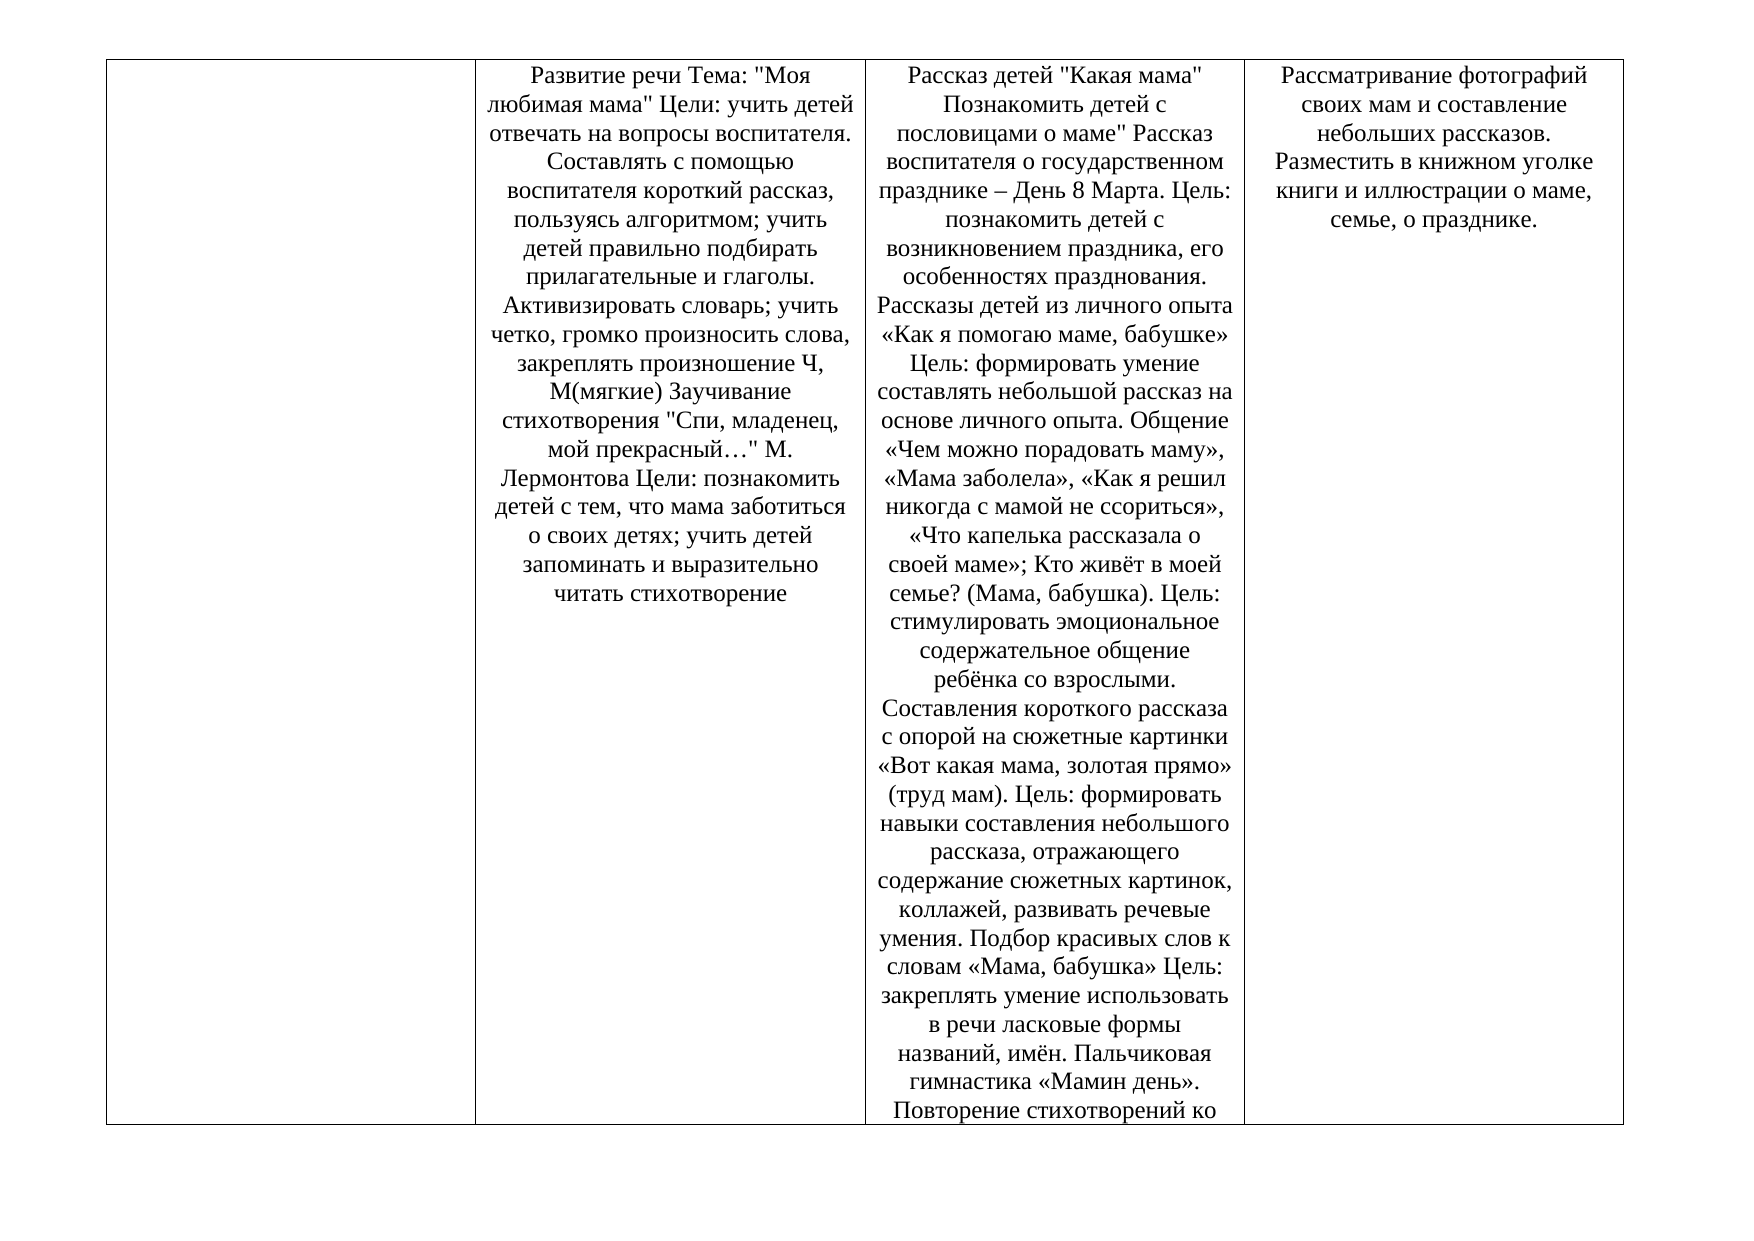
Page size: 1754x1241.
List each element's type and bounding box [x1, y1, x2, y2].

table_cell [476, 60, 865, 1124]
table_cell [866, 60, 1244, 1124]
table_cell [1245, 60, 1623, 1124]
table_cell [107, 60, 475, 1124]
